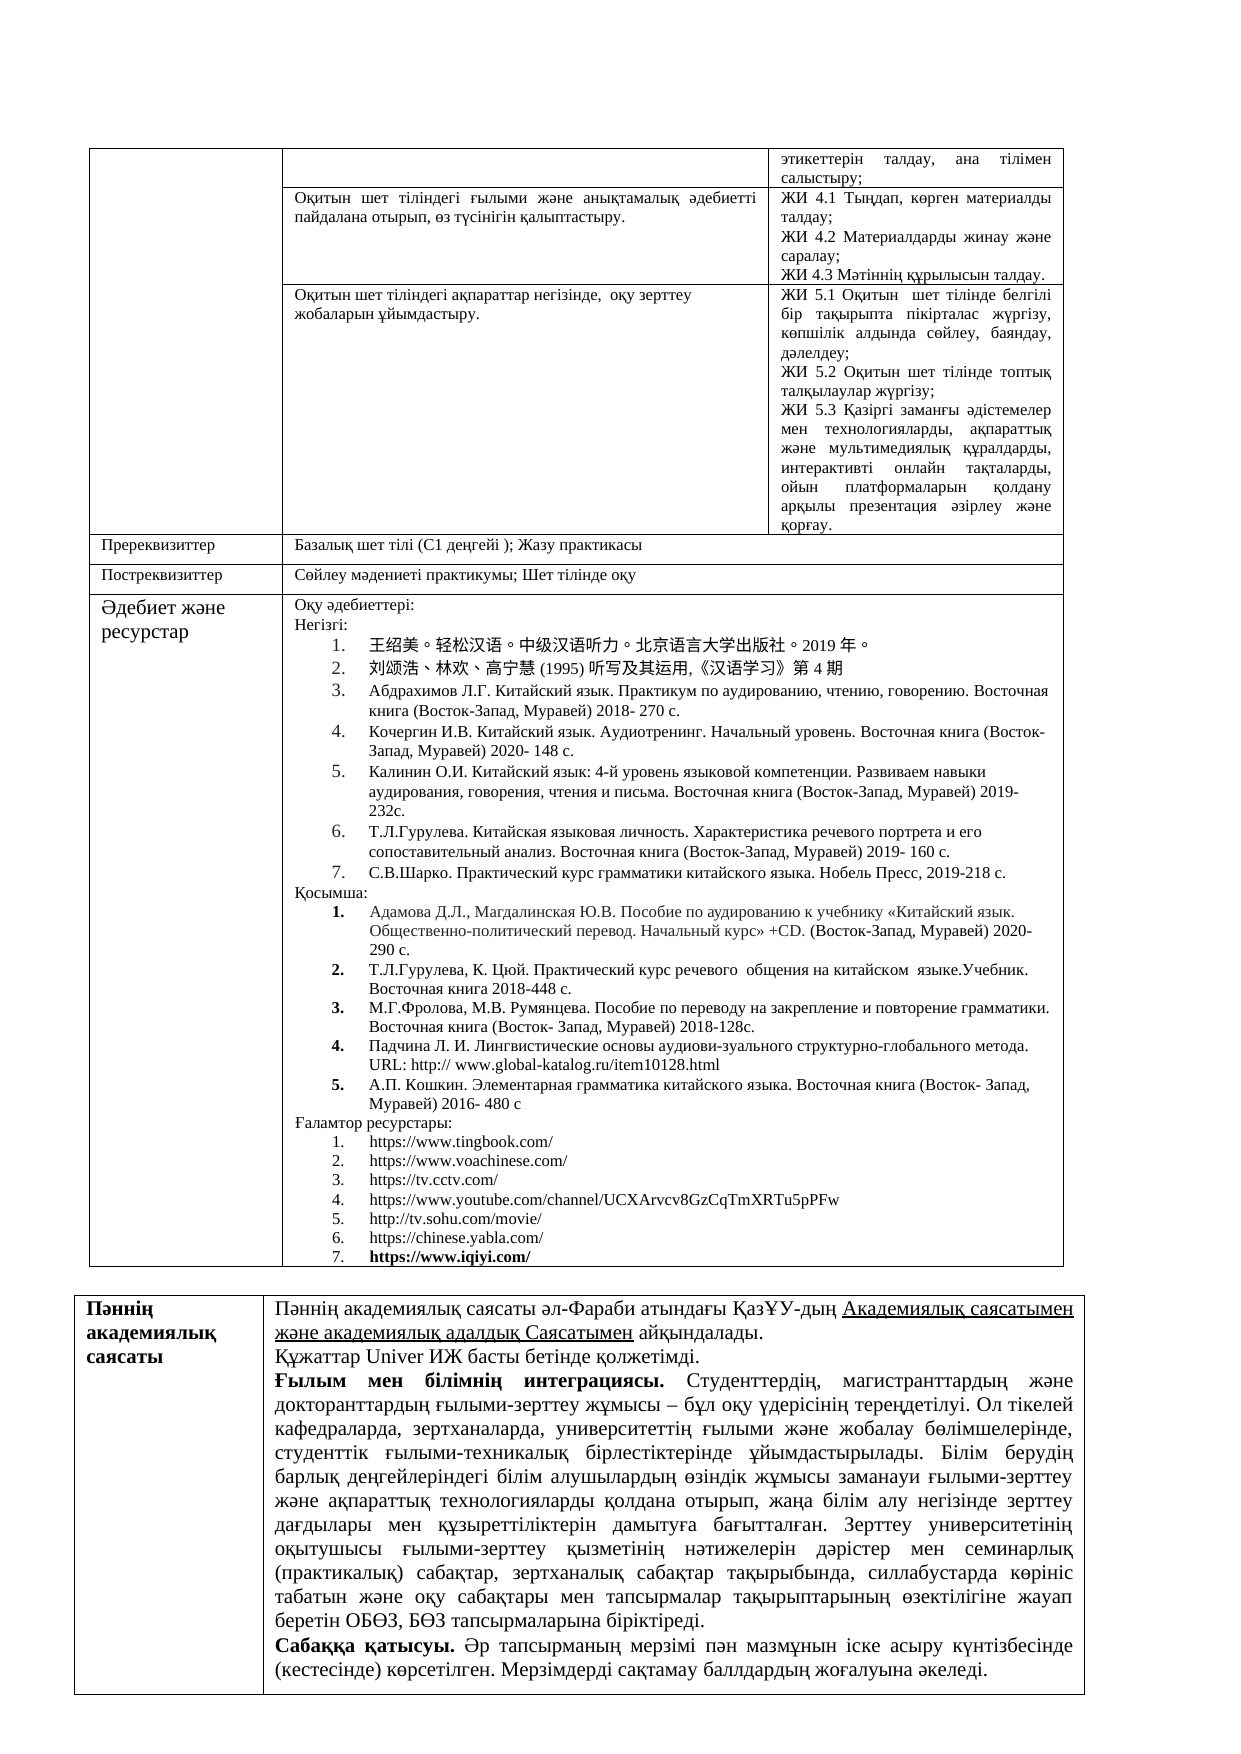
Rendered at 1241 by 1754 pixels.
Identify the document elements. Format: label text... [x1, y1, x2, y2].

table_cell Әдебиет және ресурстар [90, 595, 282, 1266]
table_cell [769, 149, 1063, 187]
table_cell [283, 149, 768, 187]
table_cell Оқу әдебиеттері: Негізгі: 王绍美。轻松汉语。中级汉语听力。北京语言大学出版社。2019 年。 刘颂浩、林欢、高宁慧 (1995) 听写及其运用,《汉语学习》第 4 期 Абдрахимов Л.Г. Китайский язык. Практикум по аудированию, чтению, говорению. Восточная книга (Восток-Запад, Муравей) 2018- 270 с. Кочергин И.В. Китайский язык. Аудиотренинг. Начальный уровень. Восточная книга (Восток-Запад, Муравей) 2020- 148 с. Калинин О.И. Китайский язык: 4-й уровень языковой компетенции. Развиваем навыки аудирования, говорения, чтения и письма. Восточная книга (Восток-Запад, Муравей) 2019- 232с. Т.Л.Гурулева. Китайская языковая личность. Характеристика речевого портрета и его сопоставительный анализ. Восточная книга (Восток-Запад, Муравей) 2019- 160 с. С.В.Шарко. Практический курс грамматики китайского языка. Нобель Пресс, 2019-218 с. Қосымша: Адамова Д.Л., Магдалинская Ю.В. Пособие по аудированию к учебнику «Китайский язык. Общественно-политический перевод. Начальный курс» +CD. (Восток-Запад, Муравей) 2020- 290 с. Т.Л.Гурулева, К. Цюй. Практический курс речевого общения на китайском языке.Учебник. Восточная книга 2018-448 с. М.Г.Фролова, М.В. Румянцева. Пособие по переводу на закрепление и повторение грамматики. Восточная книга (Восток- Запад, Муравей) 2018-128с. Падчина Л. И. Лингвистические основы аудиови-зуального структурно-глобального метода. URL: http:// www.global-katalog.ru/item10128.html А.П. Кошкин. Элементарная грамматика китайского языка. Восточная книга (Восток- Запад, Муравей) 2016- 480 с Ғаламтор ресурстары: https://www.tingbook.com/ https://www.voachinese.com/ https://tv.cctv.com/ https://www.youtube.com/channel/UCXArvcv8GzCqTmXRTu5pPFw http://tv.sohu.com/movie/ https://chinese.yabla.com/ https://www.iqiyi.com/ [283, 595, 1063, 1266]
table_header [264, 1296, 1084, 1694]
table_cell ЖИ 5.1 Оқитын шет тілінде белгілі бір тақырыпта пікірталас жүргізу, көпшілік алдында сөйлеу, баяндау, дәлелдеу; ЖИ 5.2 Оқитын шет тілінде топтық талқылаулар жүргізу; ЖИ 5.3 Қазіргі заманғы әдістемелер мен технологияларды, ақпараттық және мультимедиялық құралдарды, интерактивті онлайн тақталарды, ойын платформаларын қолдану арқылы презентация әзірлеу және қорғау. [769, 285, 1063, 534]
table_cell Сөйлеу мәдениеті практикумы; Шет тілінде оқу [283, 565, 1063, 594]
table_cell Постреквизиттер [90, 565, 282, 594]
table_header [75, 1296, 263, 1694]
table_cell Базалық шет тілі (С1 деңгейі ); Жазу практикасы [283, 535, 1063, 564]
table_cell ЖИ 4.1 Тыңдап, көрген материалды талдау; ЖИ 4.2 Материалдарды жинау және саралау; ЖИ 4.3 Мәтіннің құрылысын талдау. [769, 188, 1063, 284]
table_cell Оқитын шет тіліндегі ақпараттар негізінде, оқу зерттеу жобаларын ұйымдастыру. [283, 285, 768, 534]
table_cell Оқитын шет тіліндегі ғылыми және анықтамалық әдебиетті пайдалана отырып, өз түсінігін қалыптастыру. [283, 188, 768, 284]
table_cell Пререквизиттер [90, 535, 282, 564]
